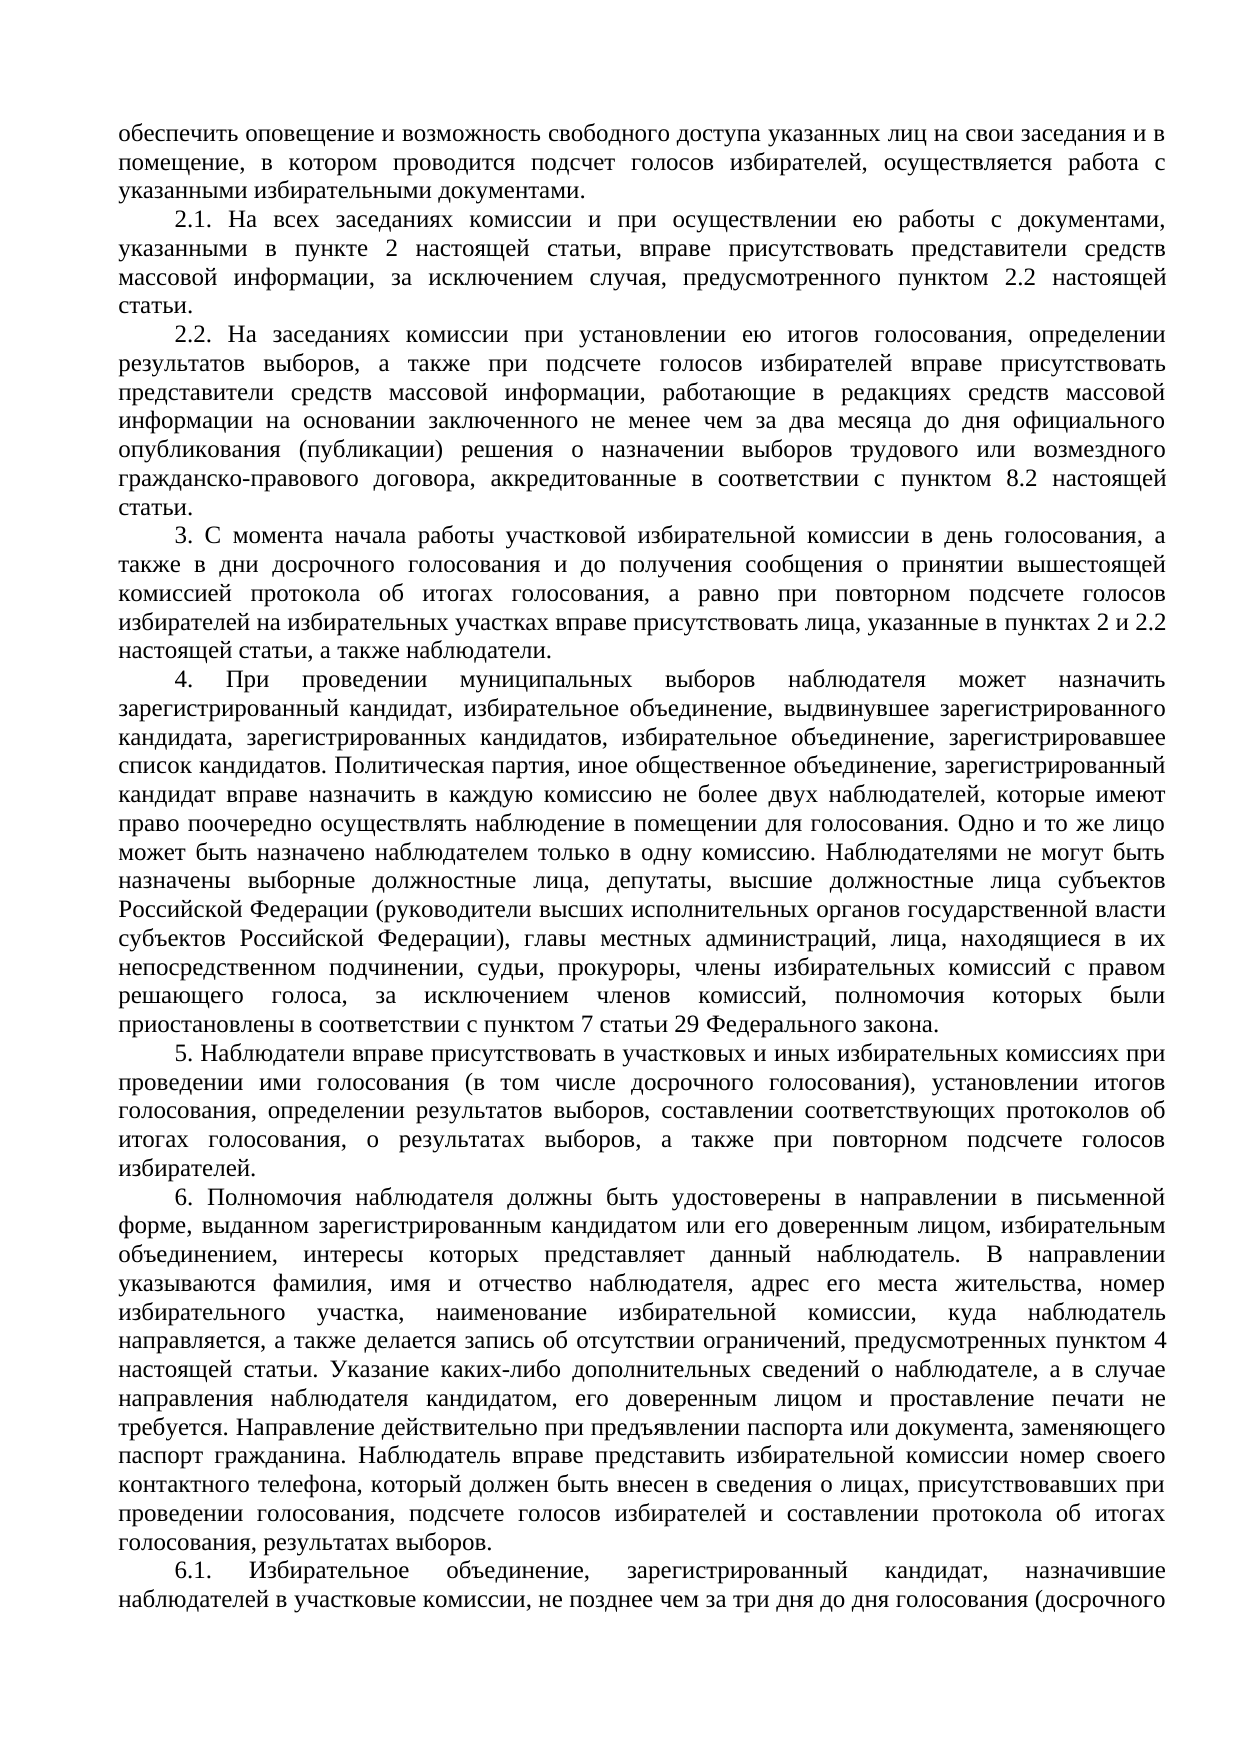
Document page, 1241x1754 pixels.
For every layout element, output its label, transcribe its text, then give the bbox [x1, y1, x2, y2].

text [118, 118, 1167, 204]
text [118, 1556, 1167, 1613]
text 3. С момента начала работы участковой избирательной комиссии в день голосования, а также в дни досрочного голосования и до получения сообщения о принятии вышестоящей комиссией протокола об итогах голосования, а равно при повторном подсчете голосов избирателей на избирательных участках вправе присутствовать лица, указанные в пунктах 2 и 2.2 настоящей статьи, а также наблюдатели. [118, 521, 1167, 664]
text 2.1. На всех заседаниях комиссии и при осуществлении ею работы с документами, указанными в пункте 2 настоящей статьи, вправе присутствовать представители средств массовой информации, за исключением случая, предусмотренного пунктом 2.2 настоящей статьи. [118, 204, 1167, 319]
text 4. При проведении муниципальных выборов наблюдателя может назначить зарегистрированный кандидат, избирательное объединение, выдвинувшее зарегистрированного кандидата, зарегистрированных кандидатов, избирательное объединение, зарегистрировавшее список кандидатов. Политическая партия, иное общественное объединение, зарегистрированный кандидат вправе назначить в каждую комиссию не более двух наблюдателей, которые имеют право поочередно осуществлять наблюдение в помещении для голосования. Одно и то же лицо может быть назначено наблюдателем только в одну комиссию. Наблюдателями не могут быть назначены выборные должностные лица, депутаты, высшие должностные лица субъектов Российской Федерации (руководители высших исполнительных органов государственной власти субъектов Российской Федерации), главы местных администраций, лица, находящиеся в их непосредственном подчинении, судьи, прокуроры, члены избирательных комиссий с правом решающего голоса, за исключением членов комиссий, полномочия которых были приостановлены в соответствии с пунктом 7 статьи 29 Федерального закона. [118, 664, 1167, 1038]
text 6. Полномочия наблюдателя должны быть удостоверены в направлении в письменной форме, выданном зарегистрированным кандидатом или его доверенным лицом, избирательным объединением, интересы которых представляет данный наблюдатель. В направлении указываются фамилия, имя и отчество наблюдателя, адрес его места жительства, номер избирательного участка, наименование избирательной комиссии, куда наблюдатель направляется, а также делается запись об отсутствии ограничений, предусмотренных пунктом 4 настоящей статьи. Указание каких-либо дополнительных сведений о наблюдателе, а в случае направления наблюдателя кандидатом, его доверенным лицом и проставление печати не требуется. Направление действительно при предъявлении паспорта или документа, заменяющего паспорт гражданина. Наблюдатель вправе представить избирательной комиссии номер своего контактного телефона, который должен быть внесен в сведения о лицах, присутствовавших при проведении голосования, подсчете голосов избирателей и составлении протокола об итогах голосования, результатах выборов. [118, 1182, 1167, 1556]
text 5. Наблюдатели вправе присутствовать в участковых и иных избирательных комиссиях при проведении ими голосования (в том числе досрочного голосования), установлении итогов голосования, определении результатов выборов, составлении соответствующих протоколов об итогах голосования, о результатах выборов, а также при повторном подсчете голосов избирателей. [118, 1038, 1167, 1182]
text 2.2. На заседаниях комиссии при установлении ею итогов голосования, определении результатов выборов, а также при подсчете голосов избирателей вправе присутствовать представители средств массовой информации, работающие в редакциях средств массовой информации на основании заключенного не менее чем за два месяца до дня официального опубликования (публикации) решения о назначении выборов трудового или возмездного гражданско-правового договора, аккредитованные в соответствии с пунктом 8.2 настоящей статьи. [118, 319, 1167, 521]
